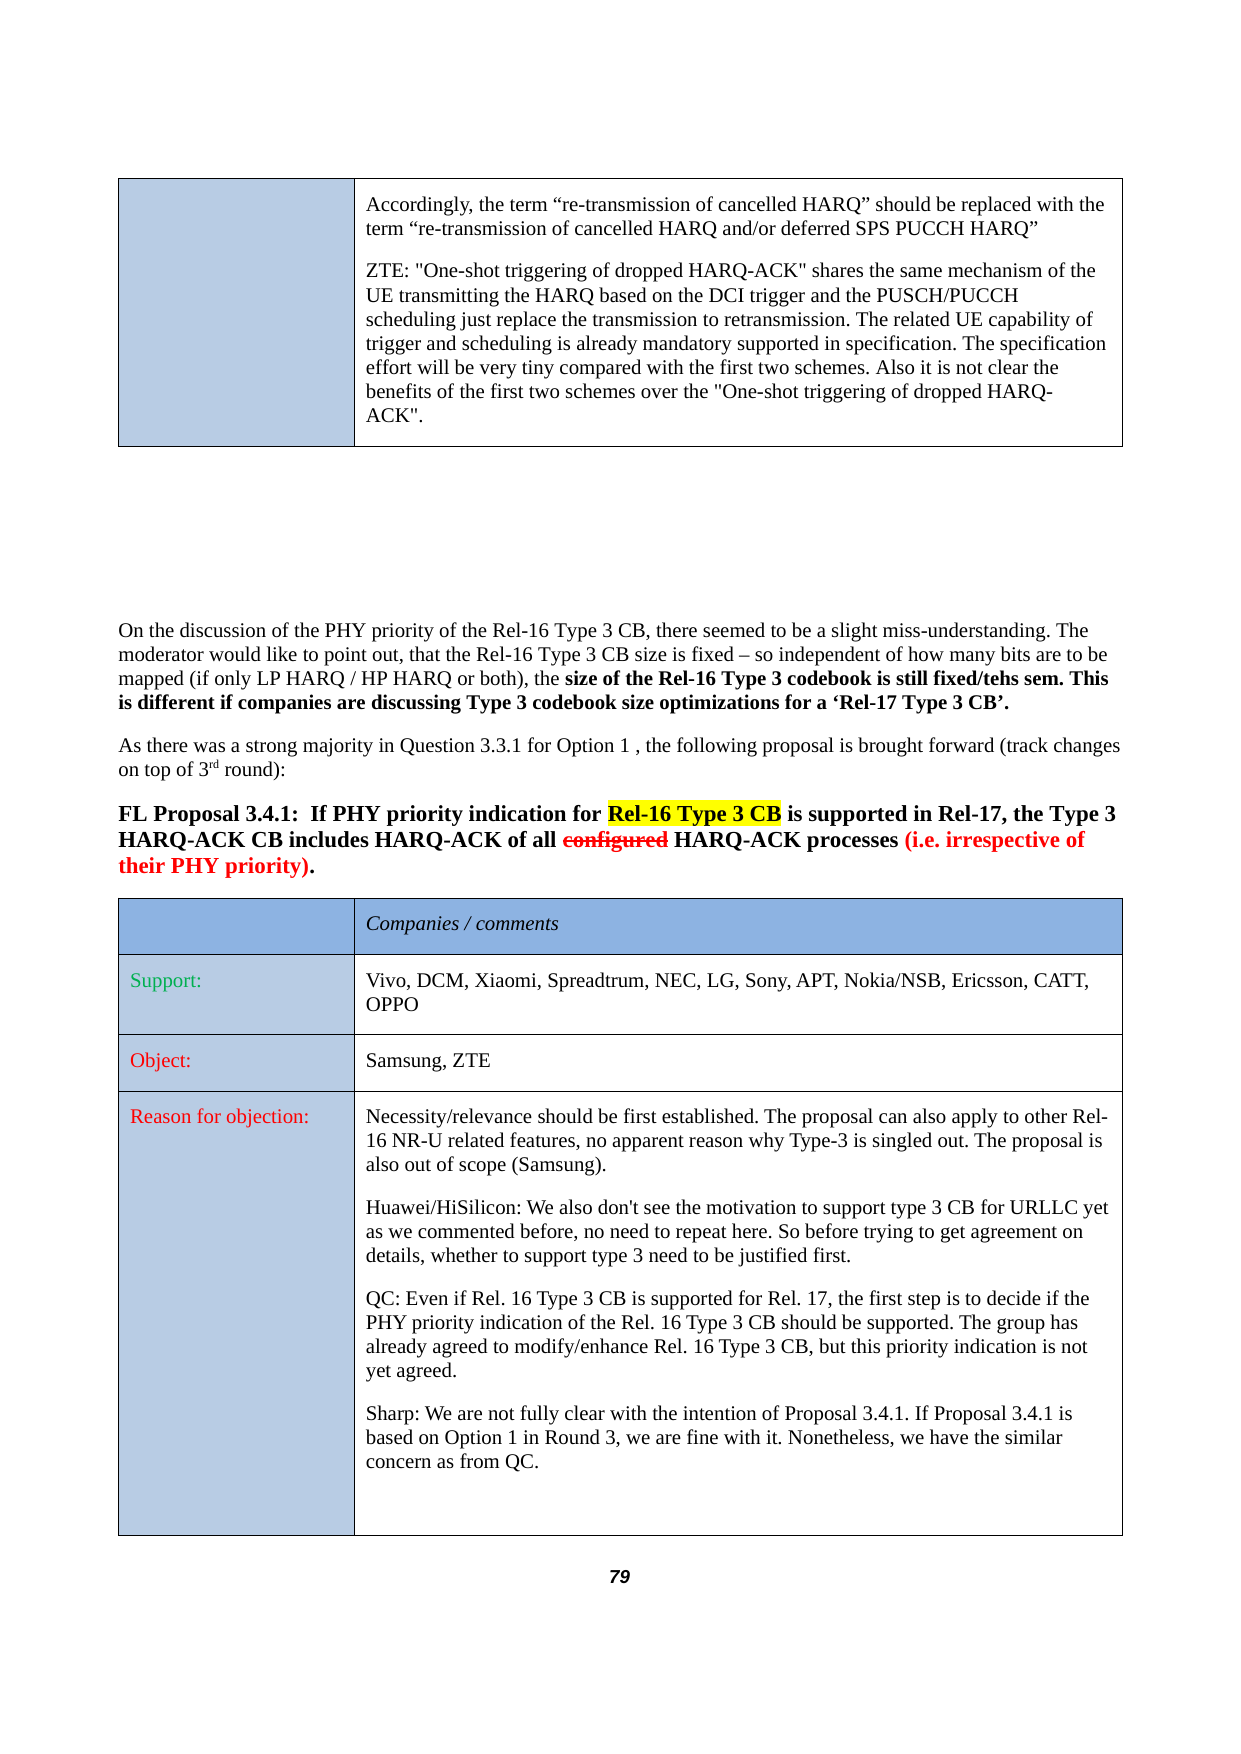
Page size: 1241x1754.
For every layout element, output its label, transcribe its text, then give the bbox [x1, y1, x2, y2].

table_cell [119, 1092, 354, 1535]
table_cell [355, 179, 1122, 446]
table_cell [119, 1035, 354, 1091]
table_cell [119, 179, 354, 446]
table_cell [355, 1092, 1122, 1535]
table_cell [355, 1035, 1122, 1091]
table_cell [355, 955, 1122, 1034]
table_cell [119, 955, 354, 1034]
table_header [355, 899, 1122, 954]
text On the discussion of the PHY priority of the Rel-16 Type 3 CB, there seemed to be a slight miss-understanding. The moderator would like to point out, that the Rel-16 Type 3 CB size is fixed – so independent of how many bits are to be mapped (if only LP HARQ / HP HARQ or both), the size of the Rel-16 Type 3 codebook is still fixed/tehs sem. This is different if companies are discussing Type 3 codebook size optimizations for a ‘Rel-17 Type 3 CB’. [118, 618, 1122, 714]
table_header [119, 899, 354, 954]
text FL Proposal 3.4.1: If PHY priority indication for Rel-16 Type 3 CB is supported in Rel-17, the Type 3 HARQ-ACK CB includes HARQ-ACK of all configured HARQ-ACK processes (i.e. irrespective of their PHY priority). [118, 800, 1122, 879]
text As there was a strong majority in Question 3.3.1 for Option 1 , the following proposal is brought forward (track changes on top of 3rd round): [118, 733, 1122, 781]
